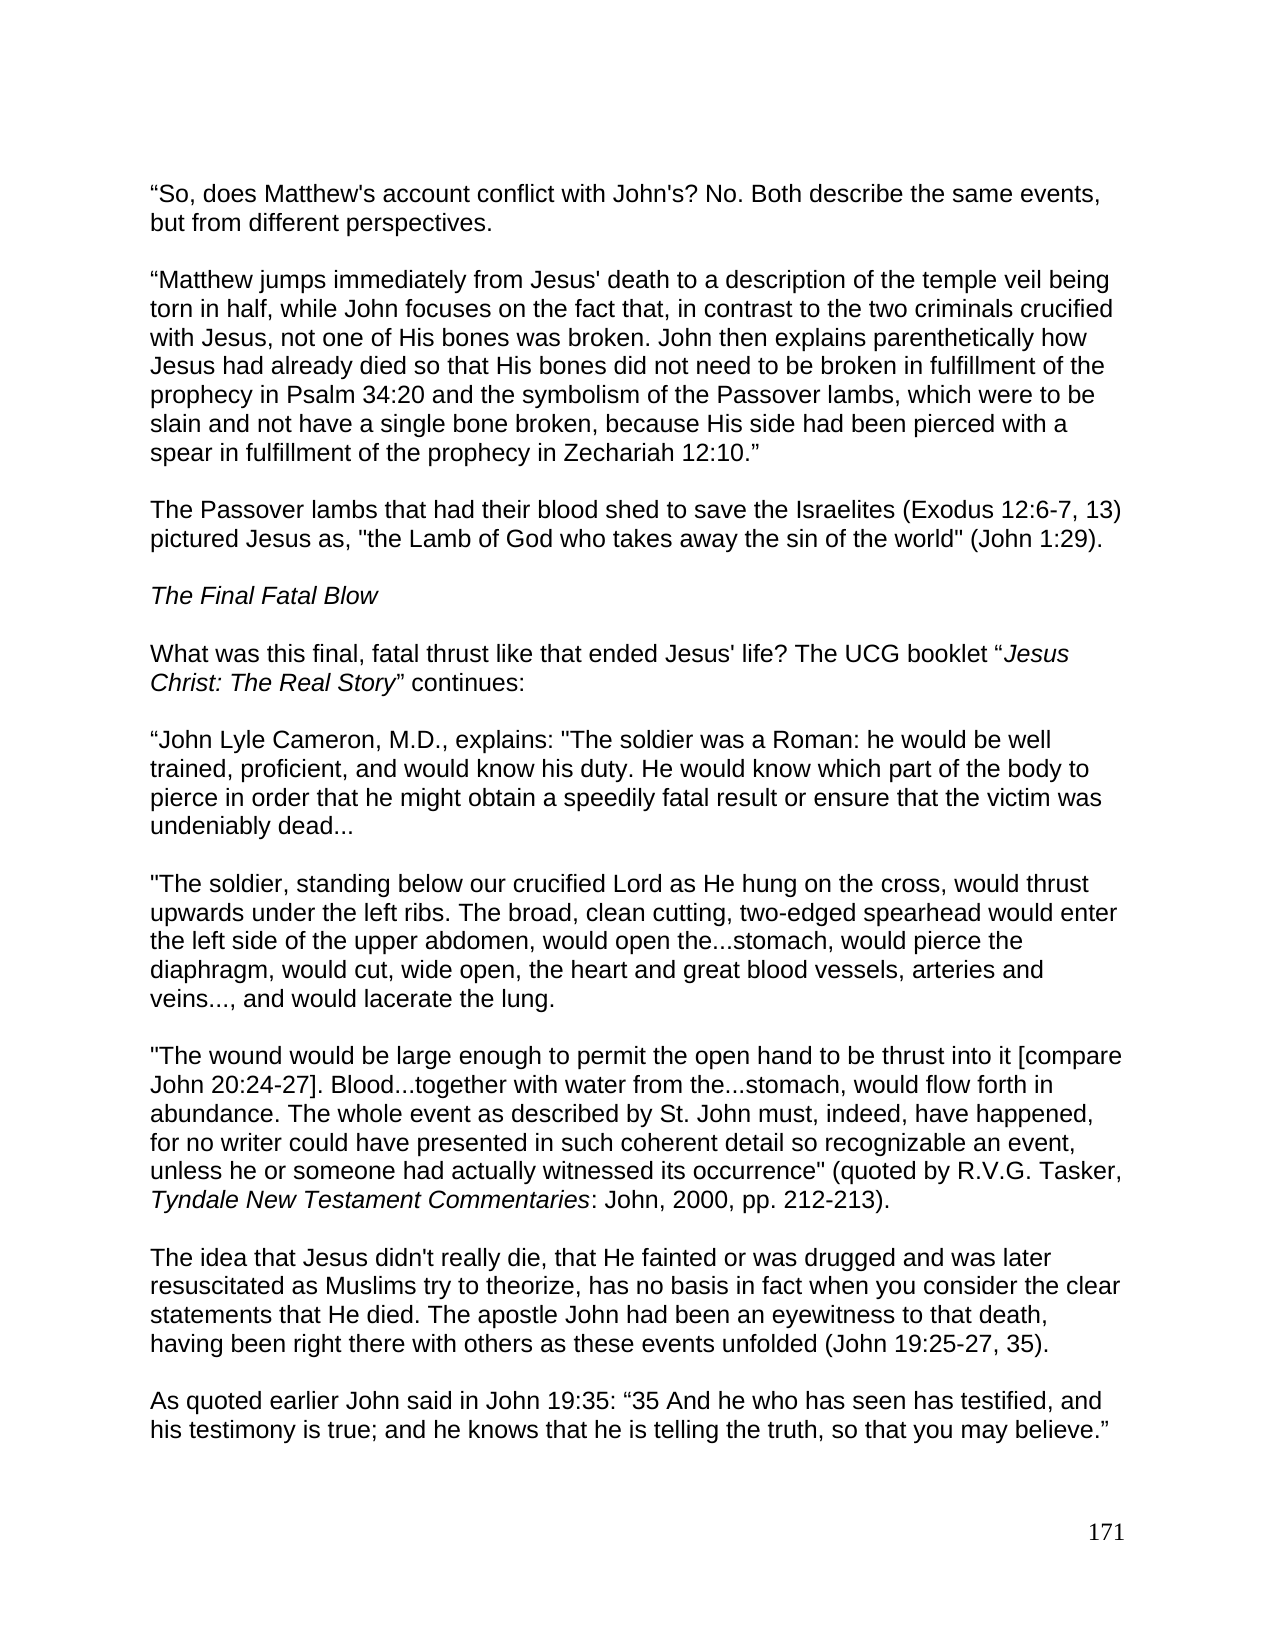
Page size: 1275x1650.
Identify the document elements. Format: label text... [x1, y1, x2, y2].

text The Final Fatal Blow [150, 581, 1125, 610]
text "The wound would be large enough to permit the open hand to be thrust into it [compare John 20:24-27]. Blood...together with water from the...stomach, would flow forth in abundance. The whole event as described by St. John must, indeed, have happened, for no writer could have presented in such coherent detail so recognizable an event, unless he or someone had actually witnessed its occurrence" (quoted by R.V.G. Tasker, Tyndale New Testament Commentaries: John, 2000, pp. 212-213). [150, 1041, 1125, 1214]
text “Matthew jumps immediately from Jesus' death to a description of the temple veil being torn in half, while John focuses on the fact that, in contrast to the two criminals crucified with Jesus, not one of His bones was broken. John then explains parenthetically how Jesus had already died so that His bones did not need to be broken in fulfillment of the prophecy in Psalm 34:20 and the symbolism of the Passover lambs, which were to be slain and not have a single bone broken, because His side had been pierced with a spear in fulfillment of the prophecy in Zechariah 12:10.” [150, 265, 1125, 466]
text "The soldier, standing below our crucified Lord as He hung on the cross, would thrust upwards under the left ribs. The broad, clean cutting, two-edged spearhead would enter the left side of the upper abdomen, would open the...stomach, would pierce the diaphragm, would cut, wide open, the heart and great blood vessels, arteries and veins..., and would lacerate the lung. [150, 869, 1125, 1012]
text What was this final, fatal thrust like that ended Jesus' life? The UCG booklet “Jesus Christ: The Real Story” continues: [150, 639, 1125, 696]
text The idea that Jesus didn't really die, that He fainted or was drugged and was later resuscitated as Muslims try to theorize, has no basis in fact when you consider the clear statements that He died. The apostle John had been an eyewitness to that death, having been right there with others as these events unfolded (John 19:25-27, 35). [150, 1242, 1125, 1357]
text “So, does Matthew's account conflict with John's? No. Both describe the same events, but from different perspectives. [150, 179, 1125, 236]
text The Passover lambs that had their blood shed to save the Israelites (Exodus 12:6-7, 13) pictured Jesus as, "the Lamb of God who takes away the sin of the world" (John 1:29). [150, 495, 1125, 552]
text As quoted earlier John said in John 19:35: “35 And he who has seen has testified, and his testimony is true; and he knows that he is telling the truth, so that you may believe.” [150, 1386, 1125, 1444]
text “John Lyle Cameron, M.D., explains: "The soldier was a Roman: he would be well trained, proficient, and would know his duty. He would know which part of the body to pierce in order that he might obtain a speedily fatal result or ensure that the victim was undeniably dead... [150, 725, 1125, 840]
